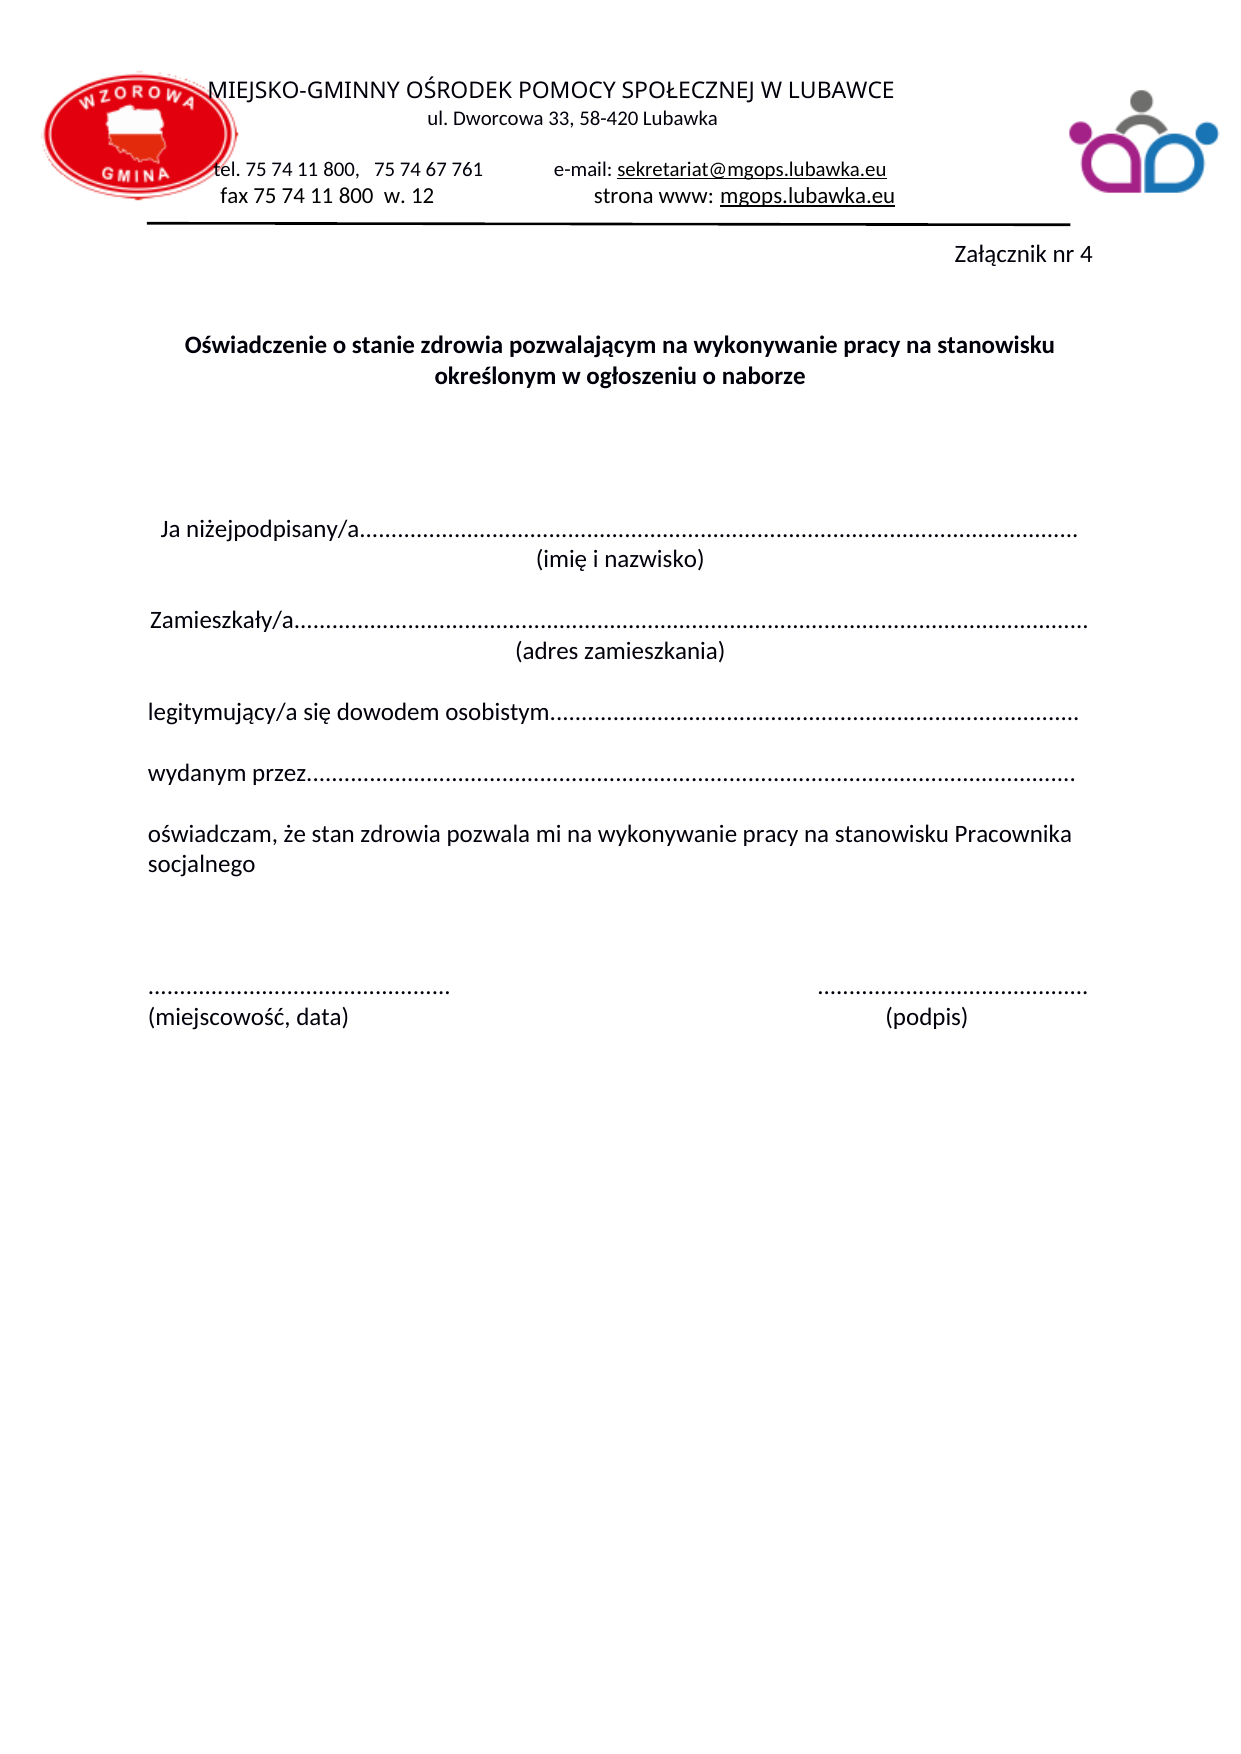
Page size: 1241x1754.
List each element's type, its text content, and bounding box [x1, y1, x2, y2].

text Oświadczenie o stanie zdrowia pozwalającym na wykonywanie pracy na stanowisku określonym w ogłoszeniu o naborze [148, 329, 1093, 391]
text legitymujący/a się dowodem osobistym.................................................................................... [148, 696, 1093, 726]
text (miejscowość, data) (podpis) [148, 1001, 1093, 1032]
text Załącznik nr 4 [148, 238, 1093, 268]
text Ja niżejpodpisany/a.................................................................................................................. [148, 513, 1093, 543]
text Zamieszkały/a.............................................................................................................................. [148, 604, 1093, 635]
text (adres zamieszkania) [148, 635, 1093, 665]
text wydanym przez.......................................................................................................................... [148, 757, 1093, 787]
picture [1051, 75, 1232, 207]
text (imię i nazwisko) [148, 543, 1093, 574]
text oświadczam, że stan zdrowia pozwala mi na wykonywanie pracy na stanowisku Pracownika socjalnego [148, 818, 1093, 879]
text ................................................ ........................................... [148, 971, 1093, 1001]
